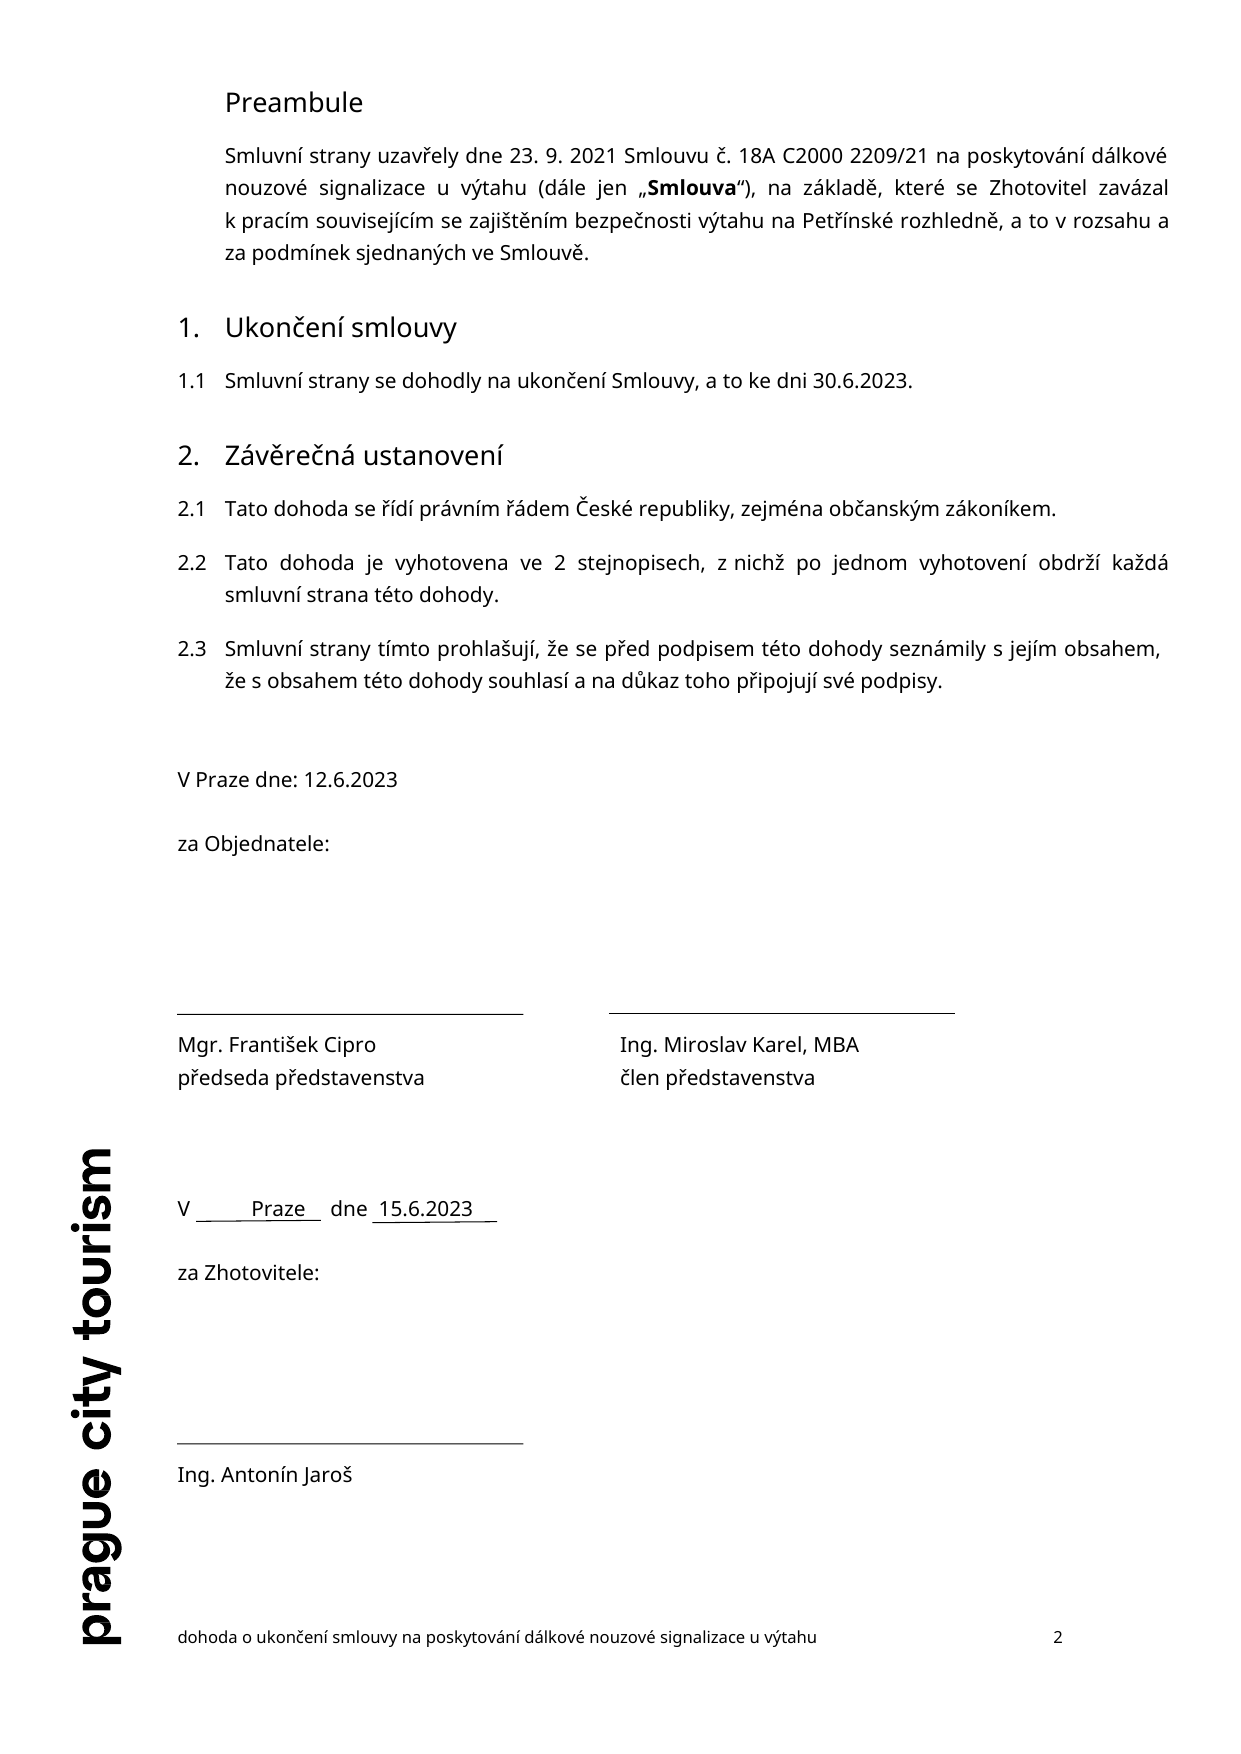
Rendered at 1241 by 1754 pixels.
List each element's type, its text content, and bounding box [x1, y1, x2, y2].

text Smluvní strany uzavřely dne 23. 9. 2021 Smlouvu č. 18A C2000 2209/21 na poskytování dálkové nouzové signalizace u výtahu (dále jen „Smlouva“), na základě, které se Zhotovitel zavázal k pracím souvisejícím se zajištěním bezpečnosti výtahu na Petřínské rozhledně, a to v rozsahu a za podmínek sjednaných ve Smlouvě. [224, 141, 1169, 267]
list za Zhotovitele: [177, 1258, 1169, 1287]
subtitle Ukončení smlouvy [177, 309, 1169, 346]
list Smluvní strany se dohodly na ukončení Smlouvy, a to ke dni 30.6.2023. [177, 366, 1169, 395]
subtitle Preambule [177, 83, 1169, 120]
text V Praze dne 15.6.2023 [177, 1194, 1169, 1223]
list Tato dohoda se řídí právním řádem České republiky, zejména občanským zákoníkem. [177, 494, 1169, 523]
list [177, 1428, 1169, 1489]
list Smluvní strany tímto prohlašují, že se před podpisem této dohody seznámily s jejím obsahem, že s obsahem této dohody souhlasí a na důkaz toho připojují své podpisy. [177, 634, 1169, 695]
list za Objednatele: [177, 829, 1169, 857]
subtitle Závěrečná ustanovení [177, 436, 1169, 473]
list Mgr. František Cipro Ing. Miroslav Karel, MBA předseda představenstva člen představenstva [177, 998, 1169, 1124]
text V Praze dne: 12.6.2023 [177, 765, 1169, 793]
list Tato dohoda je vyhotovena ve 2 stejnopisech, z nichž po jednom vyhotovení obdrží každá smluvní strana této dohody. [177, 548, 1169, 609]
